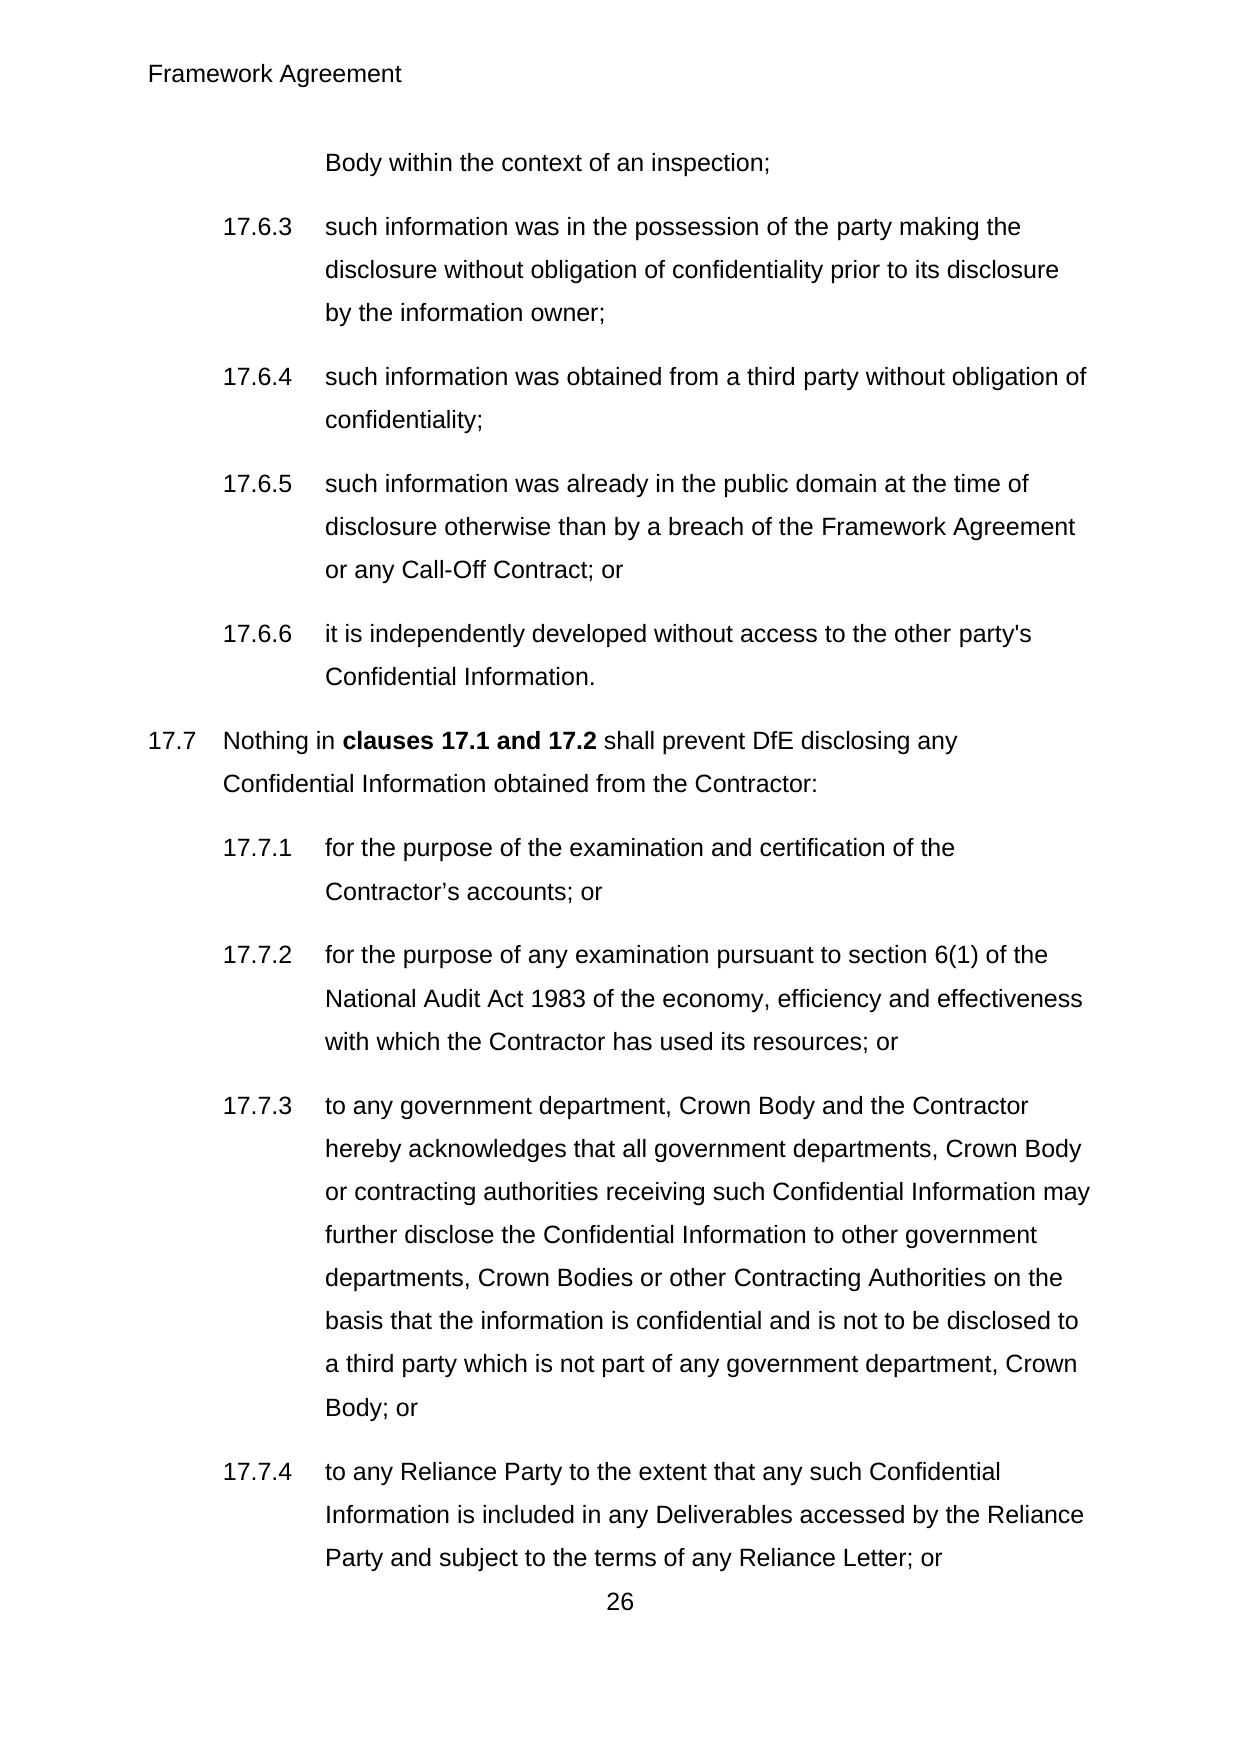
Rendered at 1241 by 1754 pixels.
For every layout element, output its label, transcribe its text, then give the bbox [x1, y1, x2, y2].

text for the purpose of the examination and certification of the Contractor’s accounts; or [223, 833, 1092, 905]
text to any government department, Crown Body and the Contractor hereby acknowledges that all government departments, Crown Body or contracting authorities receiving such Confidential Information may further disclose the Confidential Information to other government departments, Crown Bodies or other Contracting Authorities on the basis that the information is confidential and is not to be disclosed to a third party which is not part of any government department, Crown Body; or [223, 1091, 1092, 1421]
text Nothing in clauses 17.1 and 17.2 shall prevent DfE disclosing any Confidential Information obtained from the Contractor: [148, 726, 1092, 798]
text to any Reliance Party to the extent that any such Confidential Information is included in any Deliverables accessed by the Reliance Party and subject to the terms of any Reliance Letter; or [223, 1456, 1092, 1571]
text for the purpose of any examination pursuant to section 6(1) of the National Audit Act 1983 of the economy, efficiency and effectiveness with which the Contractor has used its resources; or [223, 940, 1092, 1055]
text such information was in the possession of the party making the disclosure without obligation of confidentiality prior to its disclosure by the information owner; [223, 212, 1092, 327]
text such information was obtained from a third party without obligation of confidentiality; [223, 362, 1092, 434]
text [223, 148, 1092, 176]
text it is independently developed without access to the other party's Confidential Information. [223, 619, 1092, 691]
text such information was already in the public domain at the time of disclosure otherwise than by a breach of the Framework Agreement or any Call-Off Contract; or [223, 469, 1092, 584]
